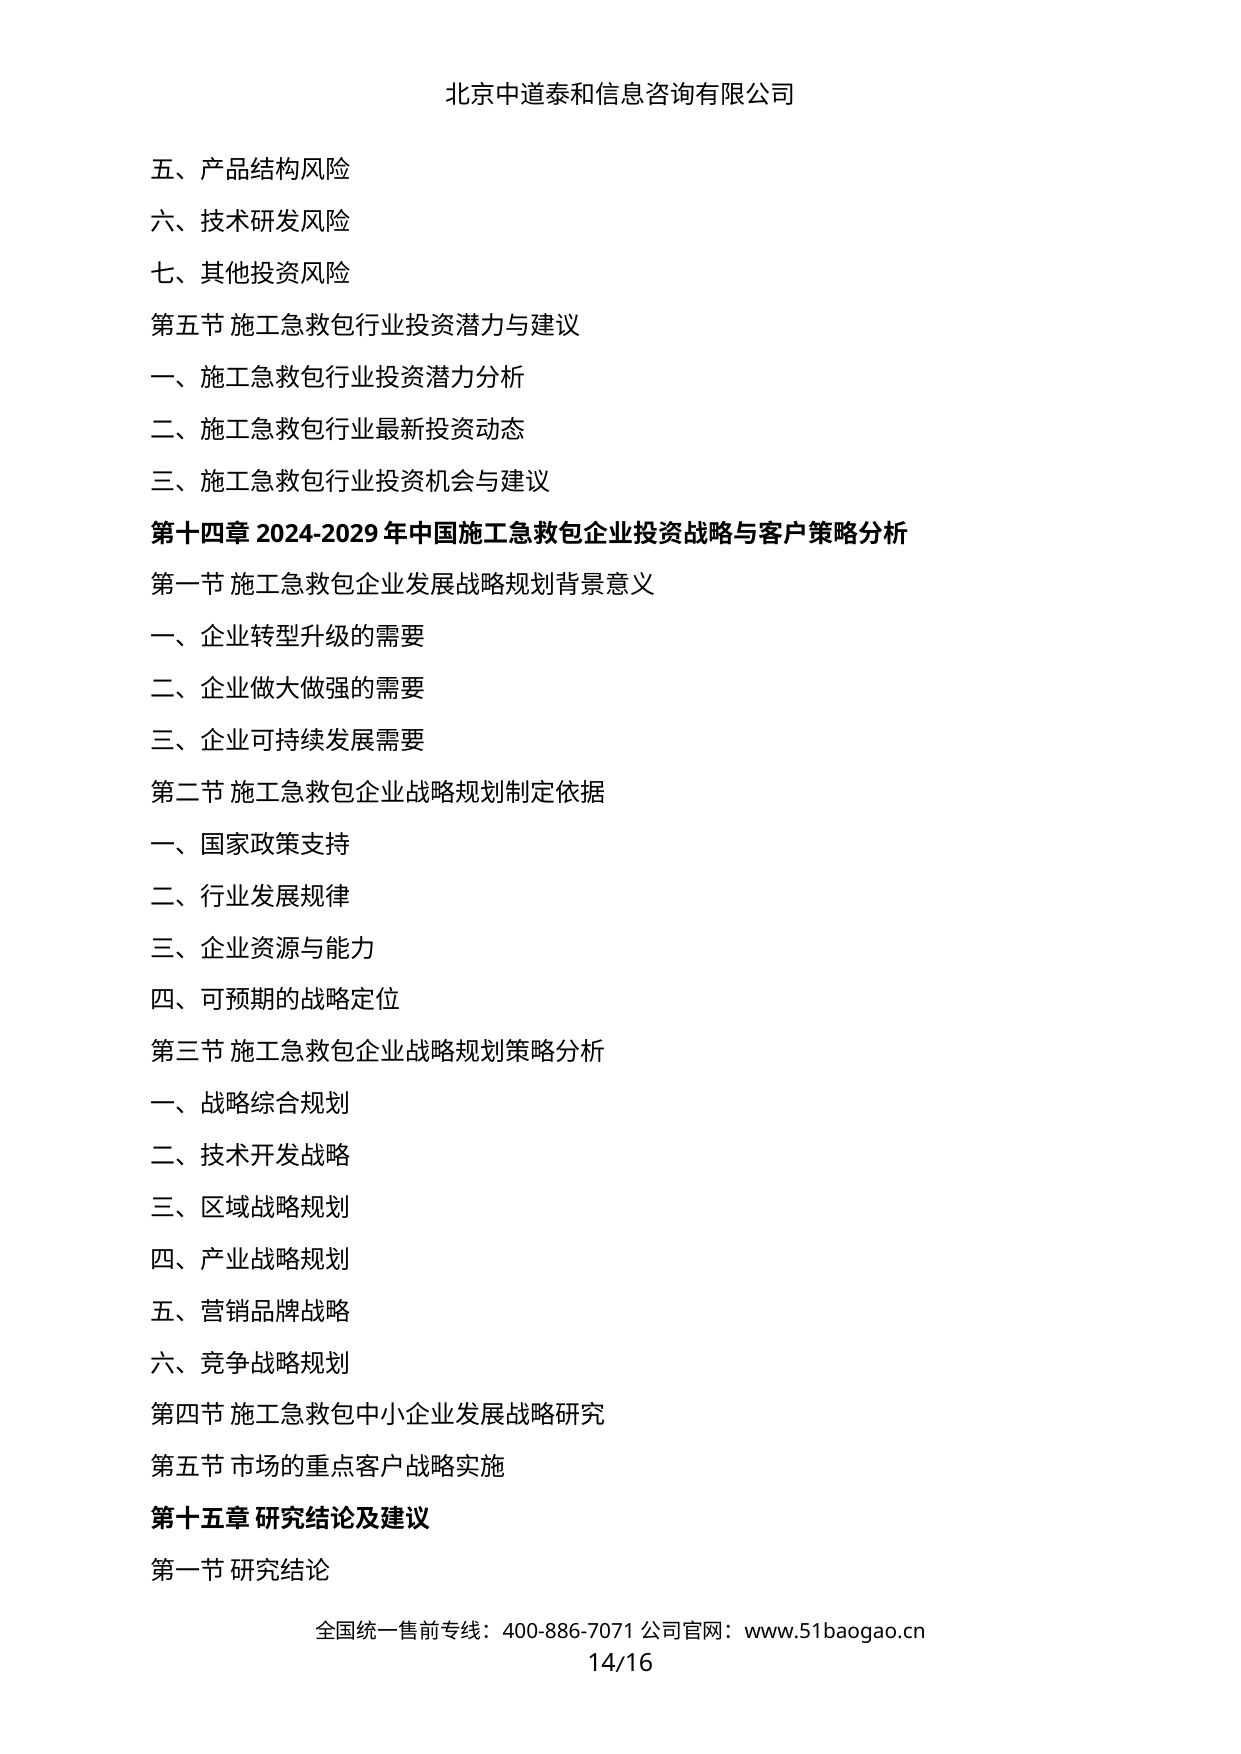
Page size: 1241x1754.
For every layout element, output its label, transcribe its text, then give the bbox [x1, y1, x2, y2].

text 四、产业战略规划 [150, 1239, 1090, 1276]
text 一、施工急救包行业投资潜力分析 [150, 357, 1090, 394]
text 三、企业资源与能力 [150, 928, 1090, 964]
text 第十四章 2024-2029年中国施工急救包企业投资战略与客户策略分析 [150, 513, 1090, 549]
text 一、国家政策支持 [150, 824, 1090, 861]
text 第十五章 研究结论及建议 [150, 1499, 1090, 1535]
text 第五节 市场的重点客户战略实施 [150, 1447, 1090, 1483]
text 五、营销品牌战略 [150, 1291, 1090, 1327]
text 五、产品结构风险 [150, 150, 1090, 186]
text 四、可预期的战略定位 [150, 980, 1090, 1016]
text 二、行业发展规律 [150, 876, 1090, 912]
text 六、技术研发风险 [150, 202, 1090, 238]
text 第二节 施工急救包企业战略规划制定依据 [150, 772, 1090, 809]
text 六、竞争战略规划 [150, 1343, 1090, 1379]
text 二、企业做大做强的需要 [150, 669, 1090, 705]
text 三、区域战略规划 [150, 1187, 1090, 1224]
text 二、施工急救包行业最新投资动态 [150, 409, 1090, 446]
text 一、企业转型升级的需要 [150, 617, 1090, 653]
text 七、其他投资风险 [150, 254, 1090, 290]
text 三、企业可持续发展需要 [150, 721, 1090, 757]
text 第三节 施工急救包企业战略规划策略分析 [150, 1032, 1090, 1068]
text 一、战略综合规划 [150, 1084, 1090, 1120]
text 三、施工急救包行业投资机会与建议 [150, 461, 1090, 497]
text 第一节 研究结论 [150, 1551, 1090, 1587]
text 第五节 施工急救包行业投资潜力与建议 [150, 306, 1090, 342]
text 二、技术开发战略 [150, 1136, 1090, 1172]
text 第一节 施工急救包企业发展战略规划背景意义 [150, 565, 1090, 601]
text 第四节 施工急救包中小企业发展战略研究 [150, 1395, 1090, 1431]
